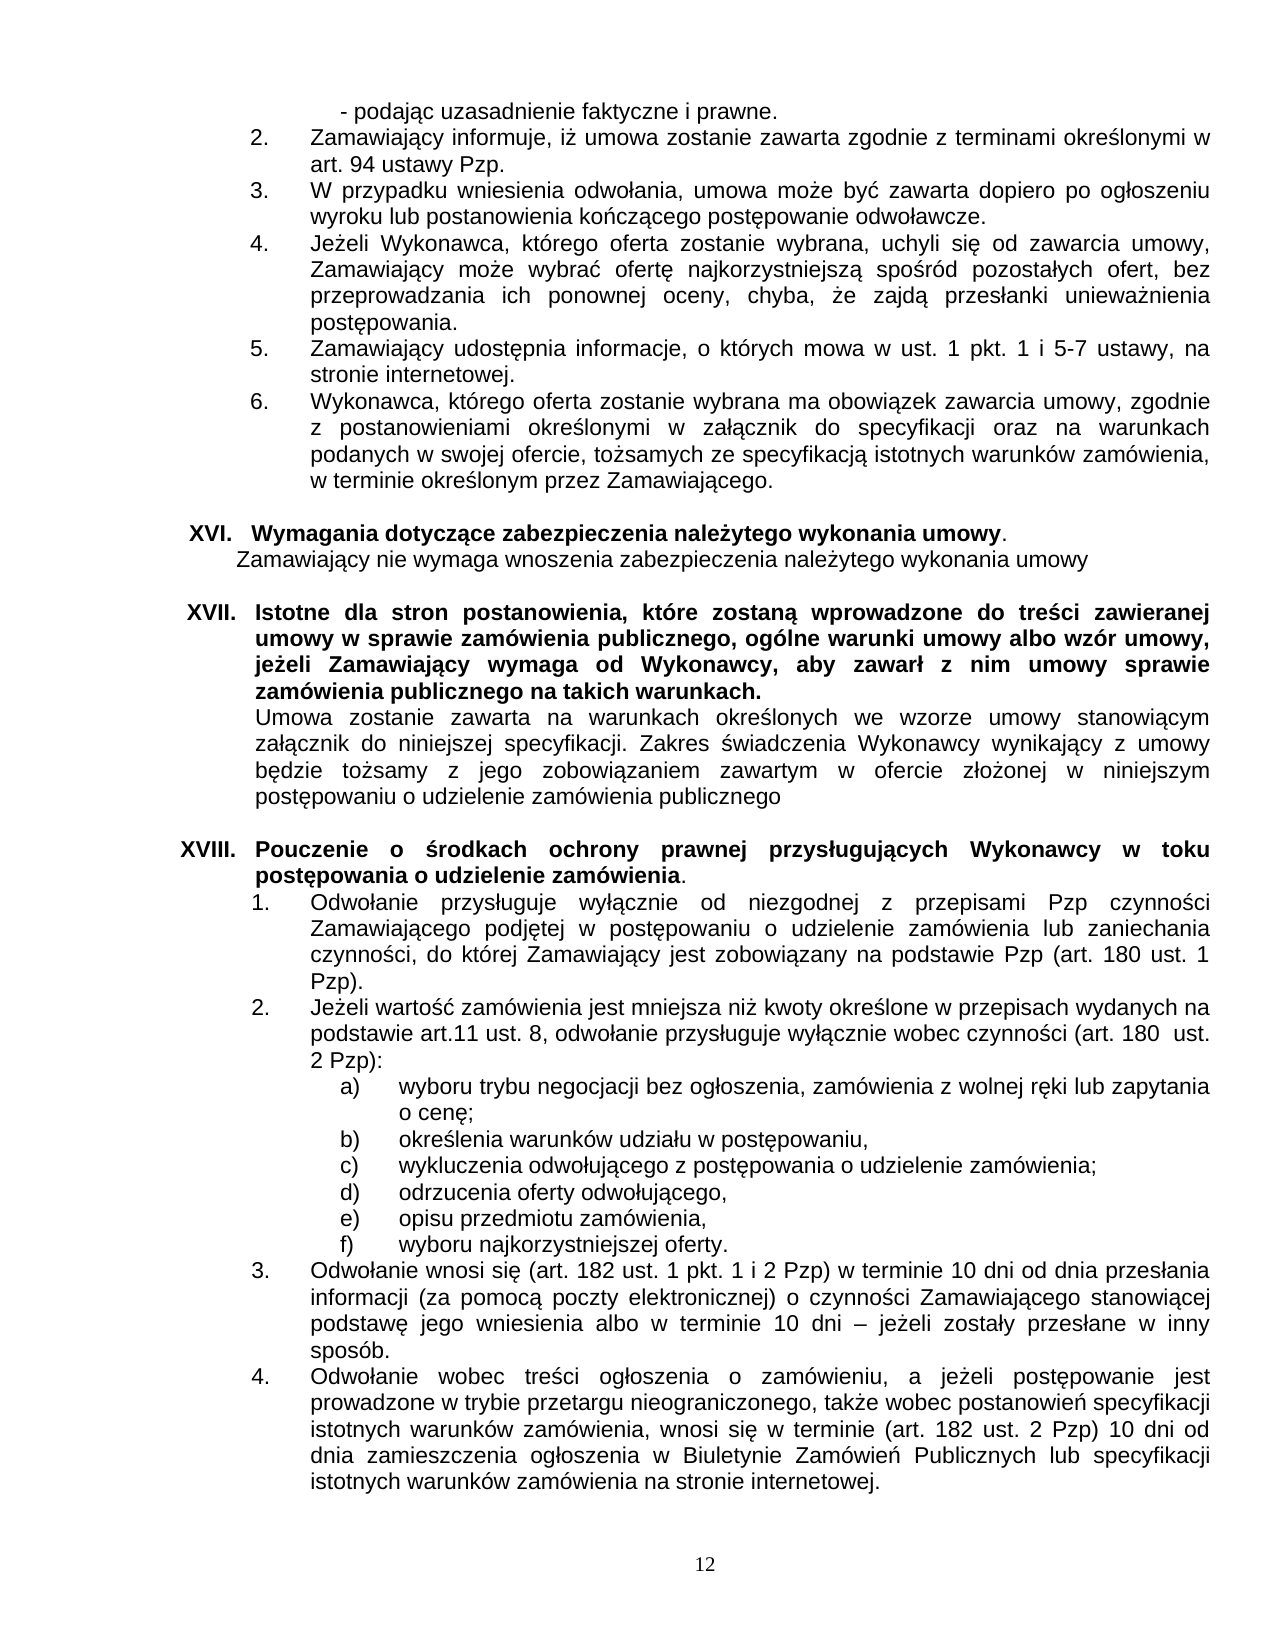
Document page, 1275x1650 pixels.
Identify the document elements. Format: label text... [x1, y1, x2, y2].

text Zamawiający nie wymaga wnoszenia zabezpieczenia należytego wykonania umowy [236, 546, 1211, 572]
list Wykonawca, którego oferta zostanie wybrana ma obowiązek zawarcia umowy, zgodnie z postanowieniami określonymi w załącznik do specyfikacji oraz na warunkach podanych w swojej ofercie, tożsamych ze specyfikacją istotnych warunków zamówienia, w terminie określonym przez Zamawiającego. [250, 388, 1211, 493]
list Odwołanie wnosi się (art. 182 ust. 1 pkt. 1 i 2 Pzp) w terminie 10 dni od dnia przesłania informacji (za pomocą poczty elektronicznej) o czynności Zamawiającego stanowiącej podstawę jego wniesienia albo w terminie 10 dni – jeżeli zostały przesłane w inny sposób. [251, 1257, 1211, 1363]
list Odwołanie przysługuje wyłącznie od niezgodnej z przepisami Pzp czynności Zamawiającego podjętej w postępowaniu o udzielenie zamówienia lub zaniechania czynności, do której Zamawiający jest zobowiązany na podstawie Pzp (art. 180 ust. 1 Pzp). [251, 888, 1211, 994]
list wykluczenia odwołującego z postępowania o udzielenie zamówienia; [340, 1152, 1211, 1178]
list Istotne dla stron postanowienia, które zostaną wprowadzone do treści zawieranej umowy w sprawie zamówienia publicznego, ogólne warunki umowy albo wzór umowy, jeżeli Zamawiający wymaga od Wykonawcy, aby zawarł z nim umowy sprawie zamówienia publicznego na takich warunkach. [236, 599, 1211, 704]
list opisu przedmiotu zamówienia, [340, 1205, 1211, 1231]
list W przypadku wniesienia odwołania, umowa może być zawarta dopiero po ogłoszeniu wyroku lub postanowienia kończącego postępowanie odwoławcze. [250, 177, 1211, 230]
list określenia warunków udziału w postępowaniu, [340, 1126, 1211, 1152]
list Zamawiający informuje, iż umowa zostanie zawarta zgodnie z terminami określonymi w art. 94 ustawy Pzp. [250, 124, 1211, 177]
list Pouczenie o środkach ochrony prawnej przysługujących Wykonawcy w toku postępowania o udzielenie zamówienia. [236, 836, 1211, 888]
list wyboru trybu negocjacji bez ogłoszenia, zamówienia z wolnej ręki lub zapytania o cenę; [340, 1073, 1211, 1126]
list odrzucenia oferty odwołującego, [340, 1178, 1211, 1205]
list Jeżeli wartość zamówienia jest mniejsza niż kwoty określone w przepisach wydanych na podstawie art.11 ust. 8, odwołanie przysługuje wyłącznie wobec czynności (art. 180 ust. 2 Pzp): [251, 994, 1211, 1073]
list Odwołanie wobec treści ogłoszenia o zamówieniu, a jeżeli postępowanie jest prowadzone w trybie przetargu nieograniczonego, także wobec postanowień specyfikacji istotnych warunków zamówienia, wnosi się w terminie (art. 182 ust. 2 Pzp) 10 dni od dnia zamieszczenia ogłoszenia w Biuletynie Zamówień Publicznych lub specyfikacji istotnych warunków zamówienia na stronie internetowej. [251, 1363, 1211, 1495]
list Wymagania dotyczące zabezpieczenia należytego wykonania umowy. [232, 519, 1211, 546]
list - podając uzasadnienie faktyczne i prawne. [340, 98, 1211, 124]
list Jeżeli Wykonawca, którego oferta zostanie wybrana, uchyli się od zawarcia umowy, Zamawiający może wybrać ofertę najkorzystniejszą spośród pozostałych ofert, bez przeprowadzania ich ponownej oceny, chyba, że zajdą przesłanki unieważnienia postępowania. [250, 230, 1211, 335]
list wyboru najkorzystniejszej oferty. [340, 1231, 1211, 1257]
list Zamawiający udostępnia informacje, o których mowa w ust. 1 pkt. 1 i 5-7 ustawy, na stronie internetowej. [250, 335, 1211, 388]
text Umowa zostanie zawarta na warunkach określonych we wzorze umowy stanowiącym załącznik do niniejszej specyfikacji. Zakres świadczenia Wykonawcy wynikający z umowy będzie tożsamy z jego zobowiązaniem zawartym w ofercie złożonej w niniejszym postępowaniu o udzielenie zamówienia publicznego [255, 704, 1211, 809]
